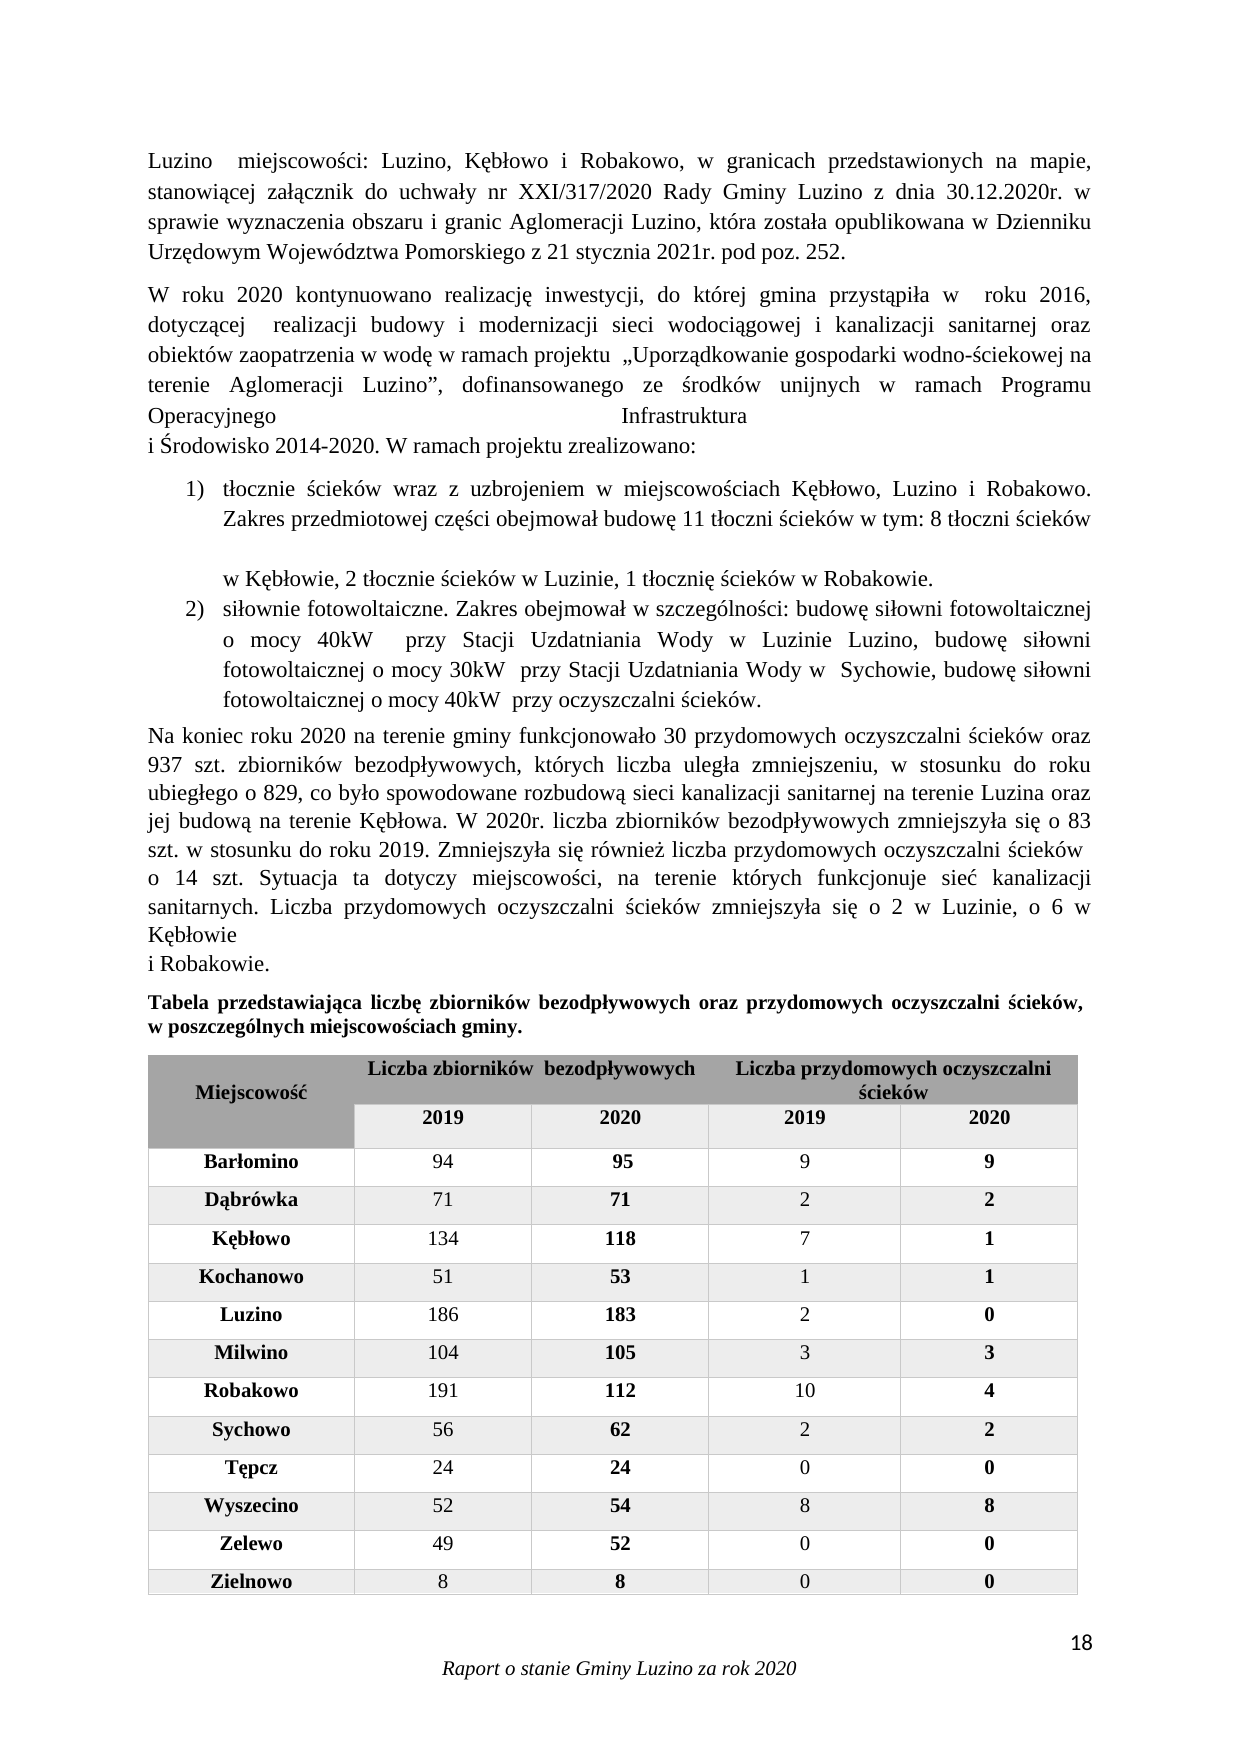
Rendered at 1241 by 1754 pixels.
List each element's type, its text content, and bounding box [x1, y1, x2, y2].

table_cell Tępcz [149, 1455, 354, 1492]
table_cell 24 [355, 1455, 531, 1492]
table_cell 0 [901, 1455, 1077, 1492]
table_cell 2020 [901, 1105, 1077, 1148]
table_cell Wyszecino [149, 1493, 354, 1530]
table_cell 2019 [355, 1105, 531, 1148]
table_cell 2 [709, 1417, 900, 1454]
table_cell 52 [355, 1493, 531, 1530]
table_cell Sychowo [149, 1417, 354, 1454]
table_cell 2 [901, 1187, 1077, 1224]
table_cell 2 [709, 1302, 900, 1339]
table_cell 183 [532, 1302, 708, 1339]
text Na koniec roku 2020 na terenie gminy funkcjonowało 30 przydomowych oczyszczalni ścieków oraz 937 szt. zbiorników bezodpływowych, których liczba uległa zmniejszeniu, w stosunku do roku ubiegłego o 829, co było spowodowane rozbudową sieci kanalizacji sanitarnej na terenie Luzina oraz jej budową na terenie Kębłowa. W 2020r. liczba zbiorników bezodpływowych zmniejszyła się o 83 szt. w stosunku do roku 2019. Zmniejszyła się również liczba przydomowych oczyszczalni ścieków o 14 szt. Sytuacja ta dotyczy miejscowości, na terenie których funkcjonuje sieć kanalizacji sanitarnych. Liczba przydomowych oczyszczalni ścieków zmniejszyła się o 2 w Luzinie, o 6 w Kębłowie i Robakowie. [148, 722, 1093, 976]
list tłocznie ścieków wraz z uzbrojeniem w miejscowościach Kębłowo, Luzino i Robakowo. Zakres przedmiotowej części obejmował budowę 11 tłoczni ścieków w tym: 8 tłoczni ścieków w Kębłowie, 2 tłocznie ścieków w Luzinie, 1 tłocznię ścieków w Robakowie. [185, 475, 1093, 592]
table_cell 71 [355, 1187, 531, 1224]
table_cell Barłomino [149, 1149, 354, 1186]
table_cell 0 [709, 1455, 900, 1492]
table_cell 52 [532, 1531, 708, 1568]
table_cell 9 [901, 1149, 1077, 1186]
table_cell 1 [901, 1264, 1077, 1301]
table_cell 8 [709, 1493, 900, 1530]
table_cell 8 [532, 1570, 708, 1593]
text W roku 2020 kontynuowano realizację inwestycji, do której gmina przystąpiła w roku 2016, dotyczącej realizacji budowy i modernizacji sieci wodociągowej i kanalizacji sanitarnej oraz obiektów zaopatrzenia w wodę w ramach projektu „Uporządkowanie gospodarki wodno-ściekowej na terenie Aglomeracji Luzino”, dofinansowanego ze środków unijnych w ramach Programu Operacyjnego Infrastruktura i Środowisko 2014-2020. W ramach projektu zrealizowano: [148, 281, 1093, 458]
table_cell Dąbrówka [149, 1187, 354, 1224]
table_cell 0 [709, 1570, 900, 1593]
table_cell Zielnowo [149, 1570, 354, 1593]
table_cell Zelewo [149, 1531, 354, 1568]
table_cell 7 [709, 1225, 900, 1263]
table_cell Milwino [149, 1340, 354, 1377]
table_cell 1 [901, 1225, 1077, 1263]
table_cell 112 [532, 1378, 708, 1416]
table_cell 53 [532, 1264, 708, 1301]
table_cell Kochanowo [149, 1264, 354, 1301]
table_header Miejscowość [149, 1056, 354, 1148]
table_cell 10 [709, 1378, 900, 1416]
table_cell 1 [709, 1264, 900, 1301]
table_header Liczba przydomowych oczyszczalni ścieków [709, 1056, 1077, 1104]
table_cell 95 [532, 1149, 708, 1186]
table_cell 191 [355, 1378, 531, 1416]
table_cell 49 [355, 1531, 531, 1568]
table_cell 105 [532, 1340, 708, 1377]
table_cell 2020 [532, 1105, 708, 1148]
table_cell 3 [901, 1340, 1077, 1377]
table_cell Kębłowo [149, 1225, 354, 1263]
table_cell 71 [532, 1187, 708, 1224]
table_cell 62 [532, 1417, 708, 1454]
table_cell 118 [532, 1225, 708, 1263]
table_cell 2019 [709, 1105, 900, 1148]
table_cell 54 [532, 1493, 708, 1530]
list siłownie fotowoltaiczne. Zakres obejmował w szczególności: budowę siłowni fotowoltaicznej o mocy 40kW przy Stacji Uzdatniania Wody w Luzinie Luzino, budowę siłowni fotowoltaicznej o mocy 30kW przy Stacji Uzdatniania Wody w Sychowie, budowę siłowni fotowoltaicznej o mocy 40kW przy oczyszczalni ścieków. [185, 596, 1093, 712]
table_cell 0 [901, 1531, 1077, 1568]
table_cell 51 [355, 1264, 531, 1301]
table_cell Luzino [149, 1302, 354, 1339]
table_header Liczba zbiorników bezodpływowych [355, 1056, 708, 1104]
table_cell 9 [709, 1149, 900, 1186]
table_cell Robakowo [149, 1378, 354, 1416]
table_cell 8 [901, 1493, 1077, 1530]
table_cell 186 [355, 1302, 531, 1339]
table_cell 0 [901, 1570, 1077, 1593]
text Tabela przedstawiająca liczbę zbiorników bezodpływowych oraz przydomowych oczyszczalni ścieków, w poszczególnych miejscowościach gminy. [148, 990, 1093, 1038]
table_cell 134 [355, 1225, 531, 1263]
table_cell 104 [355, 1340, 531, 1377]
table_cell 4 [901, 1378, 1077, 1416]
table_cell 8 [355, 1570, 531, 1593]
table_cell 3 [709, 1340, 900, 1377]
table_cell 56 [355, 1417, 531, 1454]
table_cell 94 [355, 1149, 531, 1186]
table_cell 2 [901, 1417, 1077, 1454]
table_cell 24 [532, 1455, 708, 1492]
table_cell 0 [901, 1302, 1077, 1339]
table_cell 0 [709, 1531, 900, 1568]
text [148, 148, 1093, 264]
table_cell 2 [709, 1187, 900, 1224]
